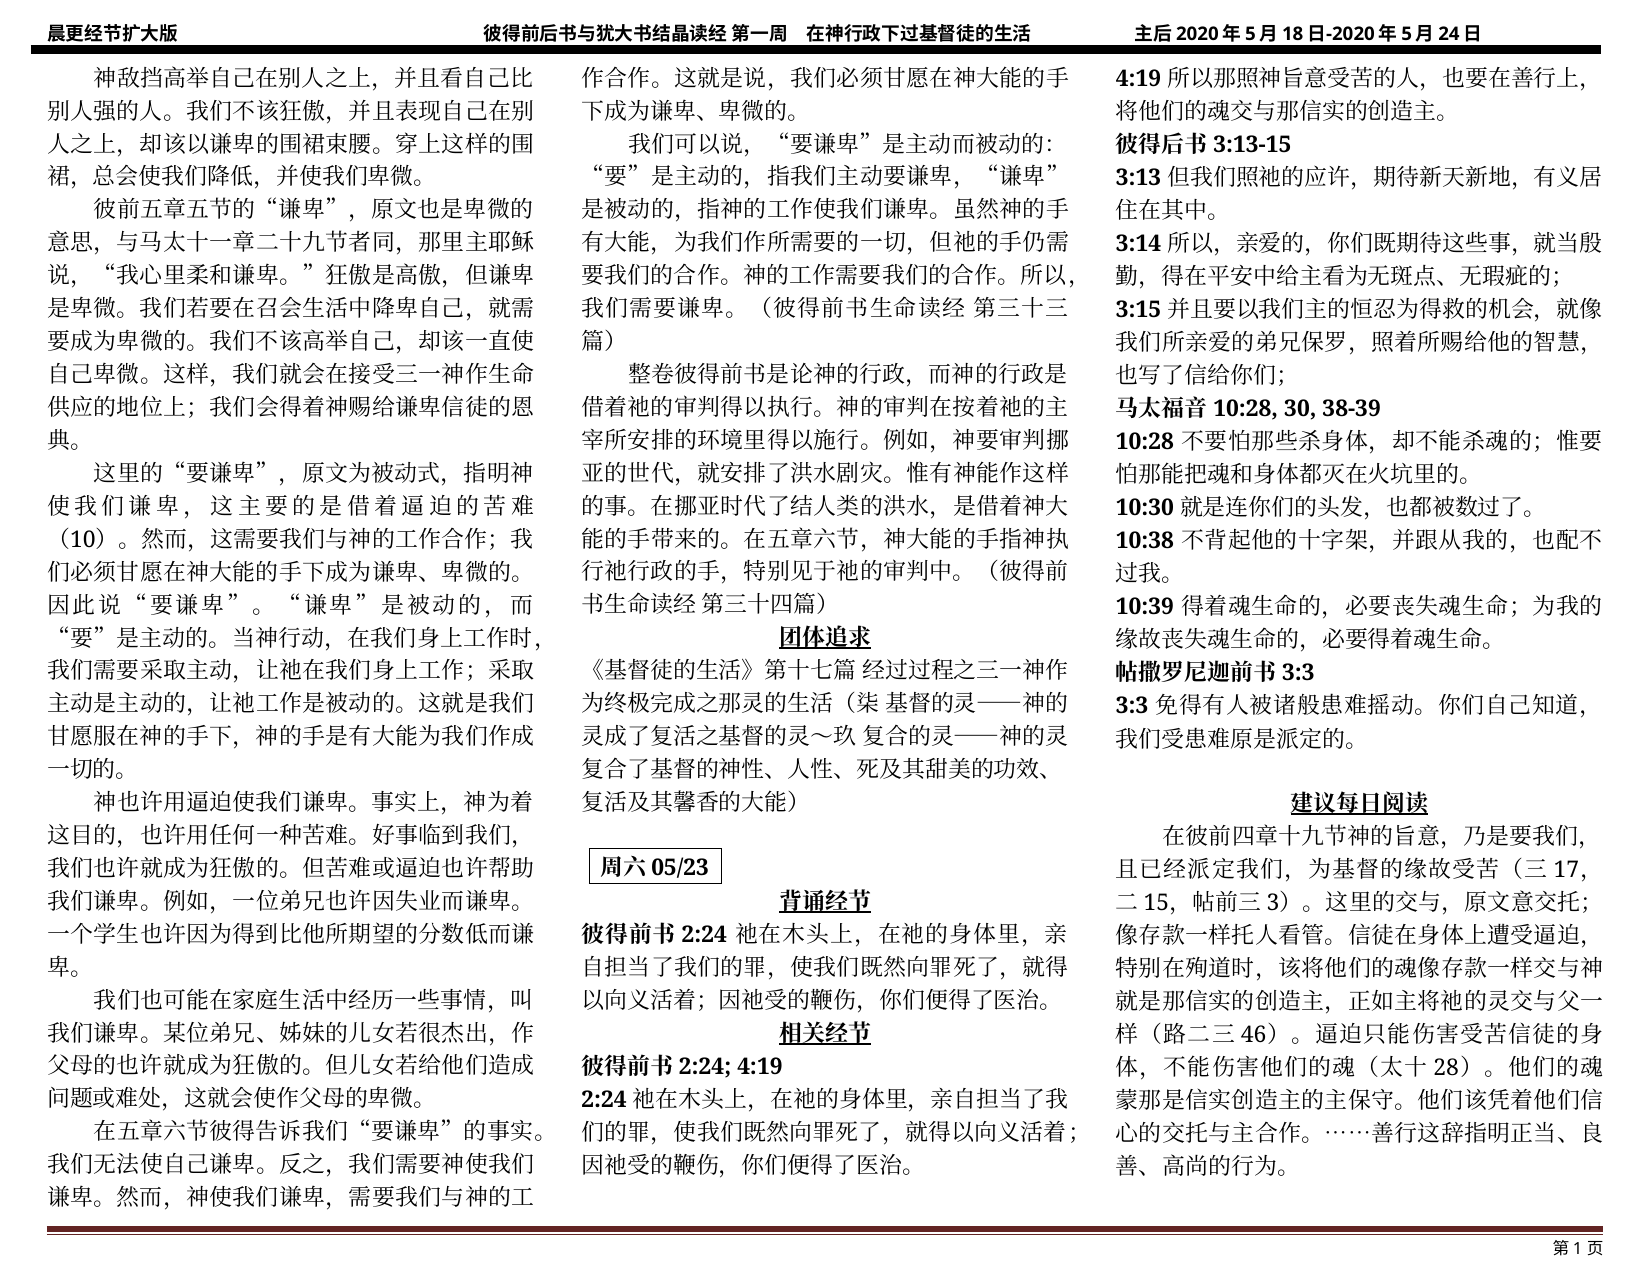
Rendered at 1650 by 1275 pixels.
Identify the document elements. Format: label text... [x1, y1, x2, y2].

text 彼得前书 2:24; 4:19 [581, 1048, 1069, 1081]
text 3:13 但我们照祂的应许，期待新天新地，有义居住在其中。 [1116, 159, 1603, 225]
text 我们可以说，“要谦卑”是主动而被动的：“要”是主动的，指我们主动要谦卑，“谦卑”是被动的，指神的工作使我们谦卑。虽然神的手有大能，为我们作所需要的一切，但祂的手仍需要我们的合作。神的工作需要我们的合作。所以，我们需要谦卑。（彼得前书生命读经 第三十三篇） [581, 126, 1069, 356]
text 彼得前书2:24 祂在木头上，在祂的身体里，亲自担当了我们的罪，使我们既然向罪死了，就得以向义活着；因祂受的鞭伤，你们便得了医治。 [581, 916, 1069, 1015]
text 马太福音 10:28, 30, 38-39 [1116, 390, 1603, 423]
text 团体追求 [581, 619, 1069, 652]
text 建议每日阅读 [1116, 785, 1603, 818]
table_header 周六05/23 [590, 849, 721, 882]
text 10:30 就是连你们的头发，也都被数过了。 [1116, 489, 1603, 522]
text 3:15 并且要以我们主的恒忍为得救的机会，就像我们所亲爱的弟兄保罗，照着所赐给他的智慧，也写了信给你们； [1116, 291, 1603, 390]
text 2:24 祂在木头上，在祂的身体里，亲自担当了我们的罪，使我们既然向罪死了，就得以向义活着；因祂受的鞭伤，你们便得了医治。 [581, 1081, 1069, 1180]
text 彼前五章五节的“谦卑”，原文也是卑微的意思，与马太十一章二十九节者同，那里主耶稣说，“我心里柔和谦卑。”狂傲是高傲，但谦卑是卑微。我们若要在召会生活中降卑自己，就需要成为卑微的。我们不该高举自己，却该一直使自己卑微。这样，我们就会在接受三一神作生命供应的地位上；我们会得着神赐给谦卑信徒的恩典。 [47, 192, 534, 455]
text 3:3 免得有人被诸般患难摇动。你们自己知道，我们受患难原是派定的。 [1116, 688, 1603, 754]
text 这里的“要谦卑”，原文为被动式，指明神使我们谦卑，这主要的是借着逼迫的苦难（10）。然而，这需要我们与神的工作合作；我们必须甘愿在神大能的手下成为谦卑、卑微的。因此说“要谦卑”。“谦卑”是被动的，而“要”是主动的。当神行动，在我们身上工作时，我们需要采取主动，让祂在我们身上工作；采取主动是主动的，让祂工作是被动的。这就是我们甘愿服在神的手下，神的手是有大能为我们作成一切的。 [47, 455, 534, 784]
text 在五章六节彼得告诉我们“要谦卑”的事实。我们无法使自己谦卑。反之，我们需要神使我们谦卑。然而，神使我们谦卑，需要我们与神的工作合作。这就是说，我们必须甘愿在神大能的手下成为谦卑、卑微的。 [581, 60, 1069, 126]
text 在彼前四章十九节神的旨意，乃是要我们，且已经派定我们，为基督的缘故受苦（三17，二15，帖前三3）。这里的交与，原文意交托；像存款一样托人看管。信徒在身体上遭受逼迫，特别在殉道时，该将他们的魂像存款一样交与神，就是那信实的创造主，正如主将祂的灵交与父一样（路二三46）。逼迫只能伤害受苦信徒的身体，不能伤害他们的魂（太十28）。他们的魂蒙那是信实创造主的主保守。他们该凭着他们信心的交托与主合作。……善行这辞指明正当、良善、高尚的行为。 [1116, 818, 1603, 1181]
text 神也许用逼迫使我们谦卑。事实上，神为着这目的，也许用任何一种苦难。好事临到我们，我们也许就成为狂傲的。但苦难或逼迫也许帮助我们谦卑。例如，一位弟兄也许因失业而谦卑。一个学生也许因为得到比他所期望的分数低而谦卑。 [47, 784, 534, 982]
text 帖撒罗尼迦前书 3:3 [1116, 654, 1603, 688]
text 在五章六节彼得告诉我们“要谦卑”的事实。我们无法使自己谦卑。反之，我们需要神使我们谦卑。然而，神使我们谦卑，需要我们与神的工作合作。这就是说，我们必须甘愿在神大能的手下成为谦卑、卑微的。 [47, 1113, 534, 1212]
text 10:38 不背起他的十字架，并跟从我的，也配不过我。 [1116, 522, 1603, 588]
text 彼得后书 3:13-15 [1116, 126, 1603, 159]
text 3:14 所以，亲爱的，你们既期待这些事，就当殷勤，得在平安中给主看为无斑点、无瑕疵的； [1116, 225, 1603, 291]
text 10:28 不要怕那些杀身体，却不能杀魂的；惟要怕那能把魂和身体都灭在火坑里的。 [1116, 423, 1603, 489]
text 相关经节 [581, 1015, 1069, 1048]
text 10:39 得着魂生命的，必要丧失魂生命；为我的缘故丧失魂生命的，必要得着魂生命。 [1116, 588, 1603, 654]
text 我们也可能在家庭生活中经历一些事情，叫我们谦卑。某位弟兄、姊妹的儿女若很杰出，作父母的也许就成为狂傲的。但儿女若给他们造成问题或难处，这就会使作父母的卑微。 [47, 982, 534, 1113]
text 4:19 所以那照神旨意受苦的人，也要在善行上，将他们的魂交与那信实的创造主。 [1116, 60, 1603, 126]
text 背诵经节 [581, 883, 1069, 916]
text 《基督徒的生活》第十七篇 经过过程之三一神作为终极完成之那灵的生活（柒 基督的灵——神的灵成了复活之基督的灵～玖 复合的灵——神的灵复合了基督的神性、人性、死及其甜美的功效、复活及其馨香的大能） [581, 652, 1069, 817]
text 神敌挡高举自己在别人之上，并且看自己比别人强的人。我们不该狂傲，并且表现自己在别人之上，却该以谦卑的围裙束腰。穿上这样的围裙，总会使我们降低，并使我们卑微。 [47, 60, 534, 192]
text 整卷彼得前书是论神的行政，而神的行政是借着祂的审判得以执行。神的审判在按着祂的主宰所安排的环境里得以施行。例如，神要审判挪亚的世代，就安排了洪水剧灾。惟有神能作这样的事。在挪亚时代了结人类的洪水，是借着神大能的手带来的。在五章六节，神大能的手指神执行祂行政的手，特别见于祂的审判中。（彼得前书生命读经 第三十四篇） [581, 356, 1069, 619]
